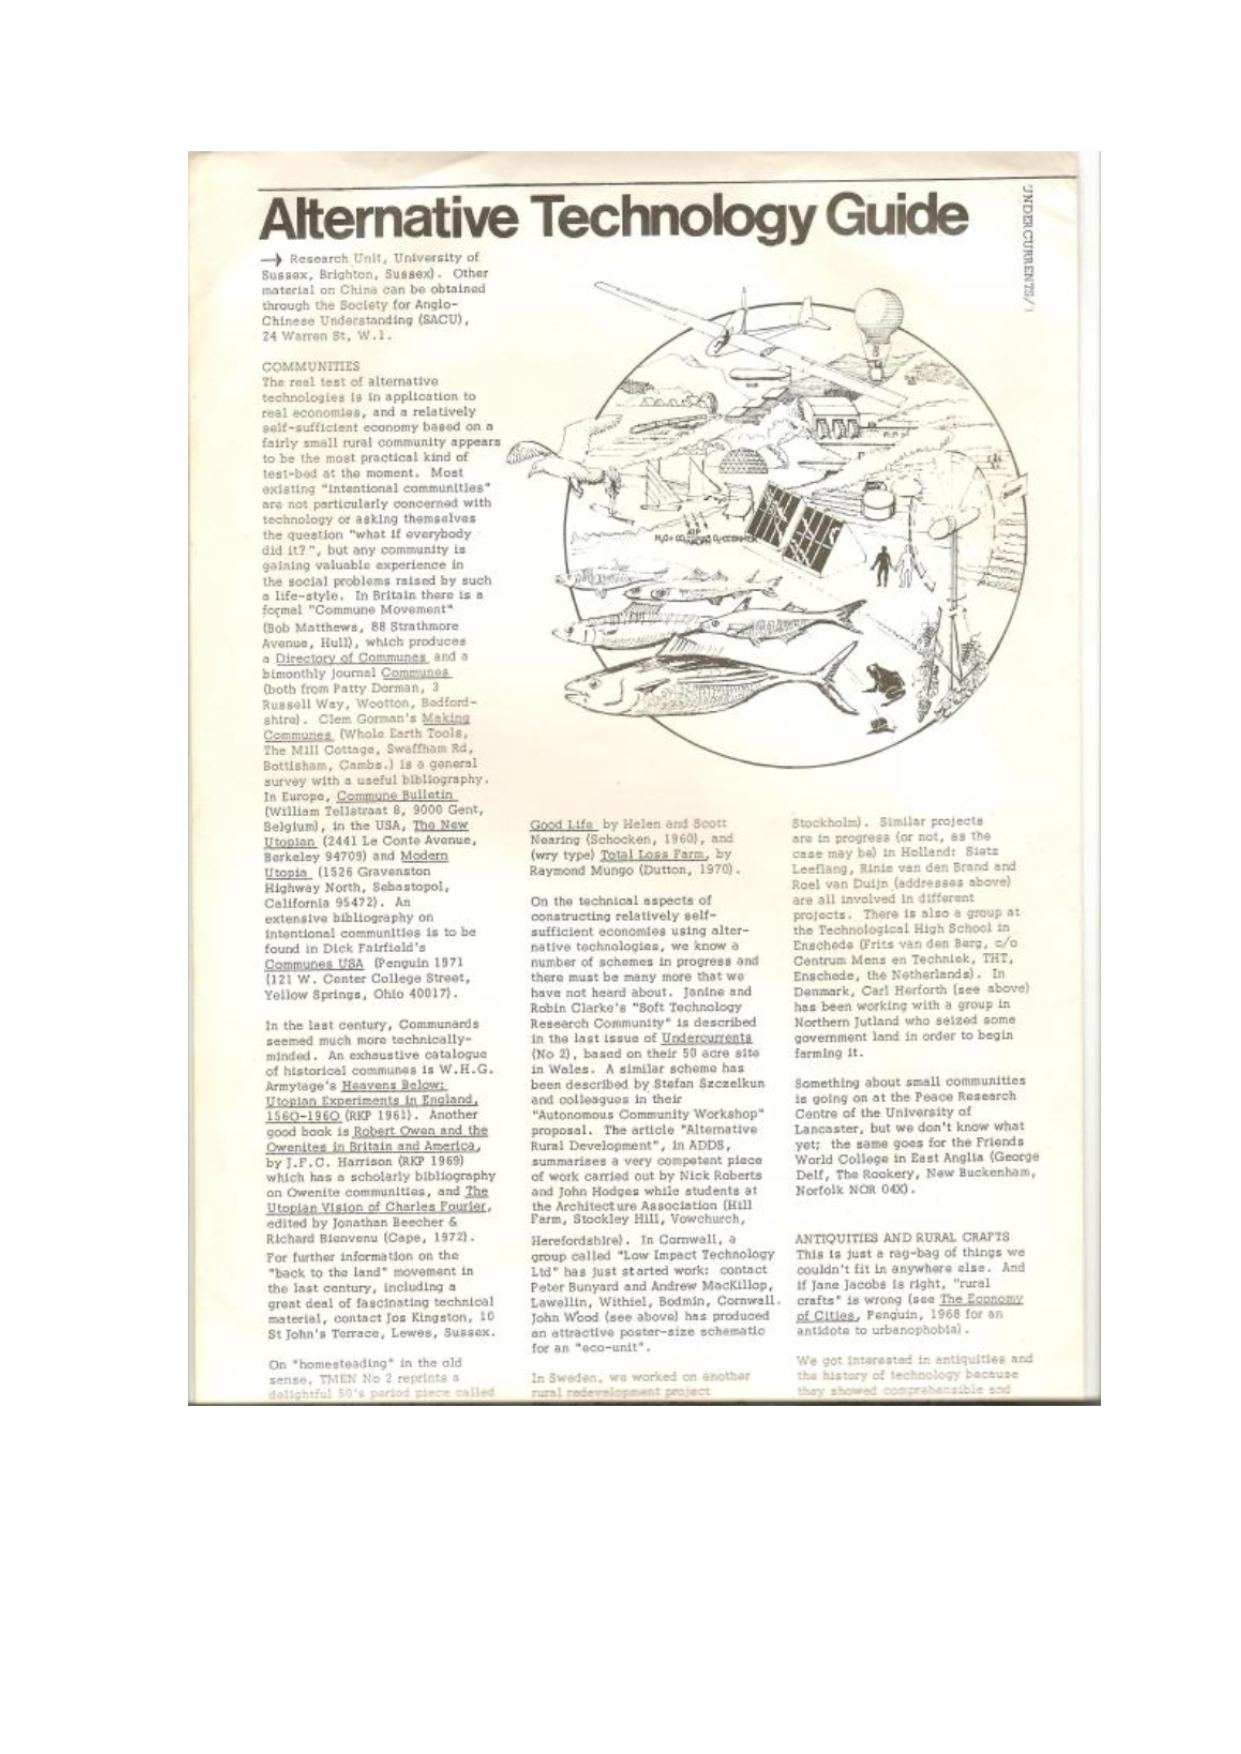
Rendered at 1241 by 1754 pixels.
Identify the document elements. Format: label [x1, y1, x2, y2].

picture [189, 152, 1101, 1405]
